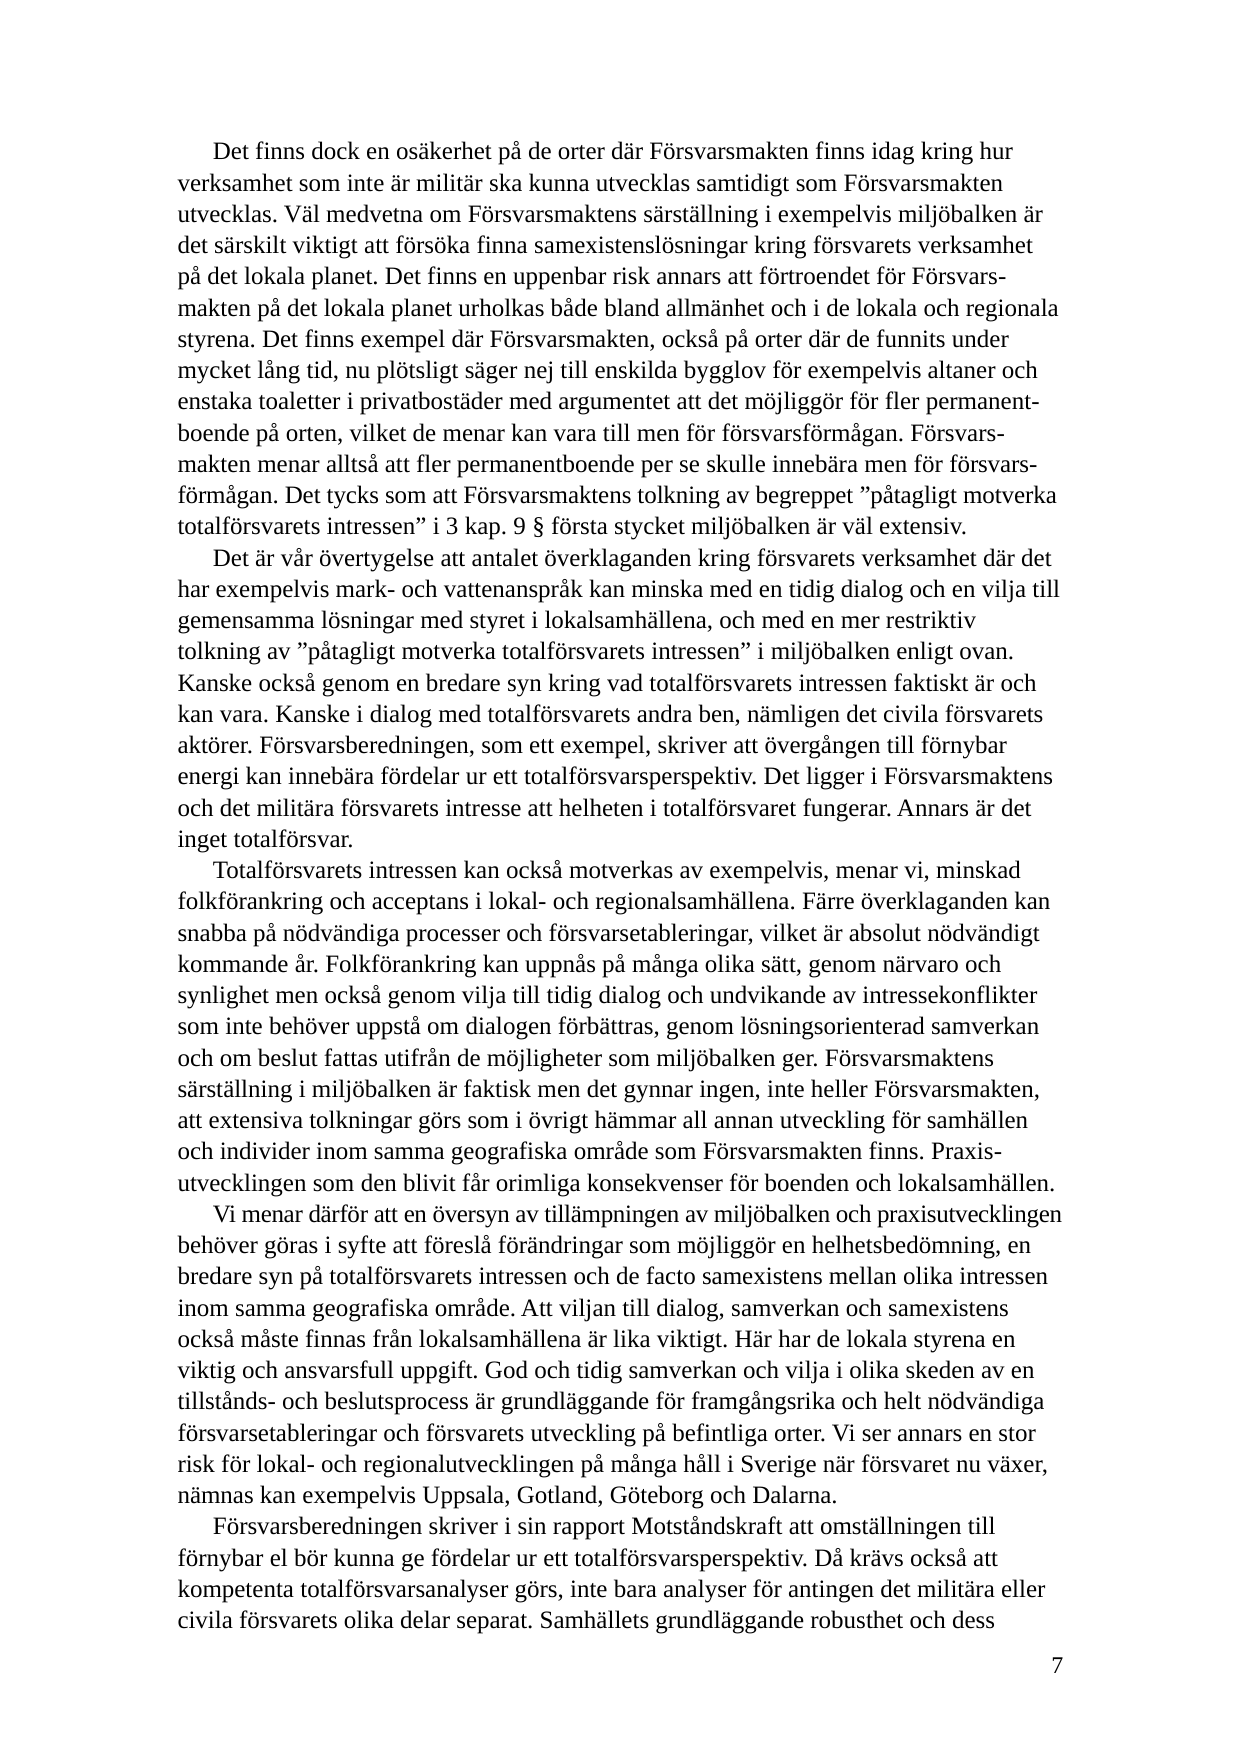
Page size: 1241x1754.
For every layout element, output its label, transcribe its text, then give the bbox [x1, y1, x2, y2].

text Det är vår övertygelse att antalet överklaganden kring försvarets verksamhet där det har exempelvis mark- och vattenanspråk kan minska med en tidig dialog och en vilja till gemensamma lösningar med styret i lokalsamhällena, och med en mer restriktiv tolkning av ”påtagligt motverka totalförsvarets intressen” i miljöbalken enligt ovan. Kanske också genom en bredare syn kring vad totalförsvarets intressen faktiskt är och kan vara. Kanske i dialog med totalförsvarets andra ben, nämligen det civila försvarets aktörer. Försvarsberedningen, som ett exempel, skriver att övergången till förnybar energi kan innebära fördelar ur ett totalförsvarsperspektiv. Det ligger i Försvarsmaktens och det militära försvarets intresse att helheten i totalförsvaret fungerar. Annars är det inget totalförsvar. [177, 540, 1063, 853]
text Totalförsvarets intressen kan också motverkas av exempelvis, menar vi, minskad folkförankring och acceptans i lokal- och regionalsamhällena. Färre överklaganden kan snabba på nödvändiga processer och försvarsetableringar, vilket är absolut nödvändigt kommande år. Folkförankring kan uppnås på många olika sätt, genom närvaro och synlighet men också genom vilja till tidig dialog och undvikande av intressekonflikter som inte behöver uppstå om dialogen förbättras, genom lösningsorienterad samverkan och om beslut fattas utifrån de möjligheter som miljöbalken ger. Försvarsmaktens särställning i miljöbalken är faktisk men det gynnar ingen, inte heller Försvarsmakten, att extensiva tolkningar görs som i övrigt hämmar all annan utveckling för samhällen och individer inom samma geografiska område som Försvarsmakten finns. Praxisutvecklingen som den blivit får orimliga konsekvenser för boenden och lokalsamhällen. [177, 853, 1063, 1196]
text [177, 1509, 1063, 1634]
text Vi menar därför att en översyn av tillämpningen av miljöbalken och praxisutvecklingen behöver göras i syfte att föreslå förändringar som möjliggör en helhetsbedömning, en bredare syn på totalförsvarets intressen och de facto samexistens mellan olika intressen inom samma geografiska område. Att viljan till dialog, samverkan och samexistens också måste finnas från lokalsamhällena är lika viktigt. Här har de lokala styrena en viktig och ansvarsfull uppgift. God och tidig samverkan och vilja i olika skeden av en tillstånds- och beslutsprocess är grundläggande för framgångsrika och helt nödvändiga försvarsetableringar och försvarets utveckling på befintliga orter. Vi ser annars en stor risk för lokal- och regionalutvecklingen på många håll i Sverige när försvaret nu växer, nämnas kan exempelvis Uppsala, Gotland, Göteborg och Dalarna. [177, 1196, 1063, 1509]
text Det finns dock en osäkerhet på de orter där Försvarsmakten finns idag kring hur verksamhet som inte är militär ska kunna utvecklas samtidigt som Försvarsmakten utvecklas. Väl medvetna om Försvarsmaktens särställning i exempelvis miljöbalken är det särskilt viktigt att försöka finna samexistenslösningar kring försvarets verksamhet på det lokala planet. Det finns en uppenbar risk annars att förtroendet för Försvarsmakten på det lokala planet urholkas både bland allmänhet och i de lokala och regionala styrena. Det finns exempel där Försvarsmakten, också på orter där de funnits under mycket lång tid, nu plötsligt säger nej till enskilda bygglov för exempelvis altaner och enstaka toaletter i privatbostäder med argumentet att det möjliggör för fler permanentboende på orten, vilket de menar kan vara till men för försvarsförmågan. Försvarsmakten menar alltså att fler permanentboende per se skulle innebära men för försvarsförmågan. Det tycks som att Försvarsmaktens tolkning av begreppet ”påtagligt motverka totalförsvarets intressen” i 3 kap. 9 § första stycket miljöbalken är väl extensiv. [177, 134, 1063, 540]
